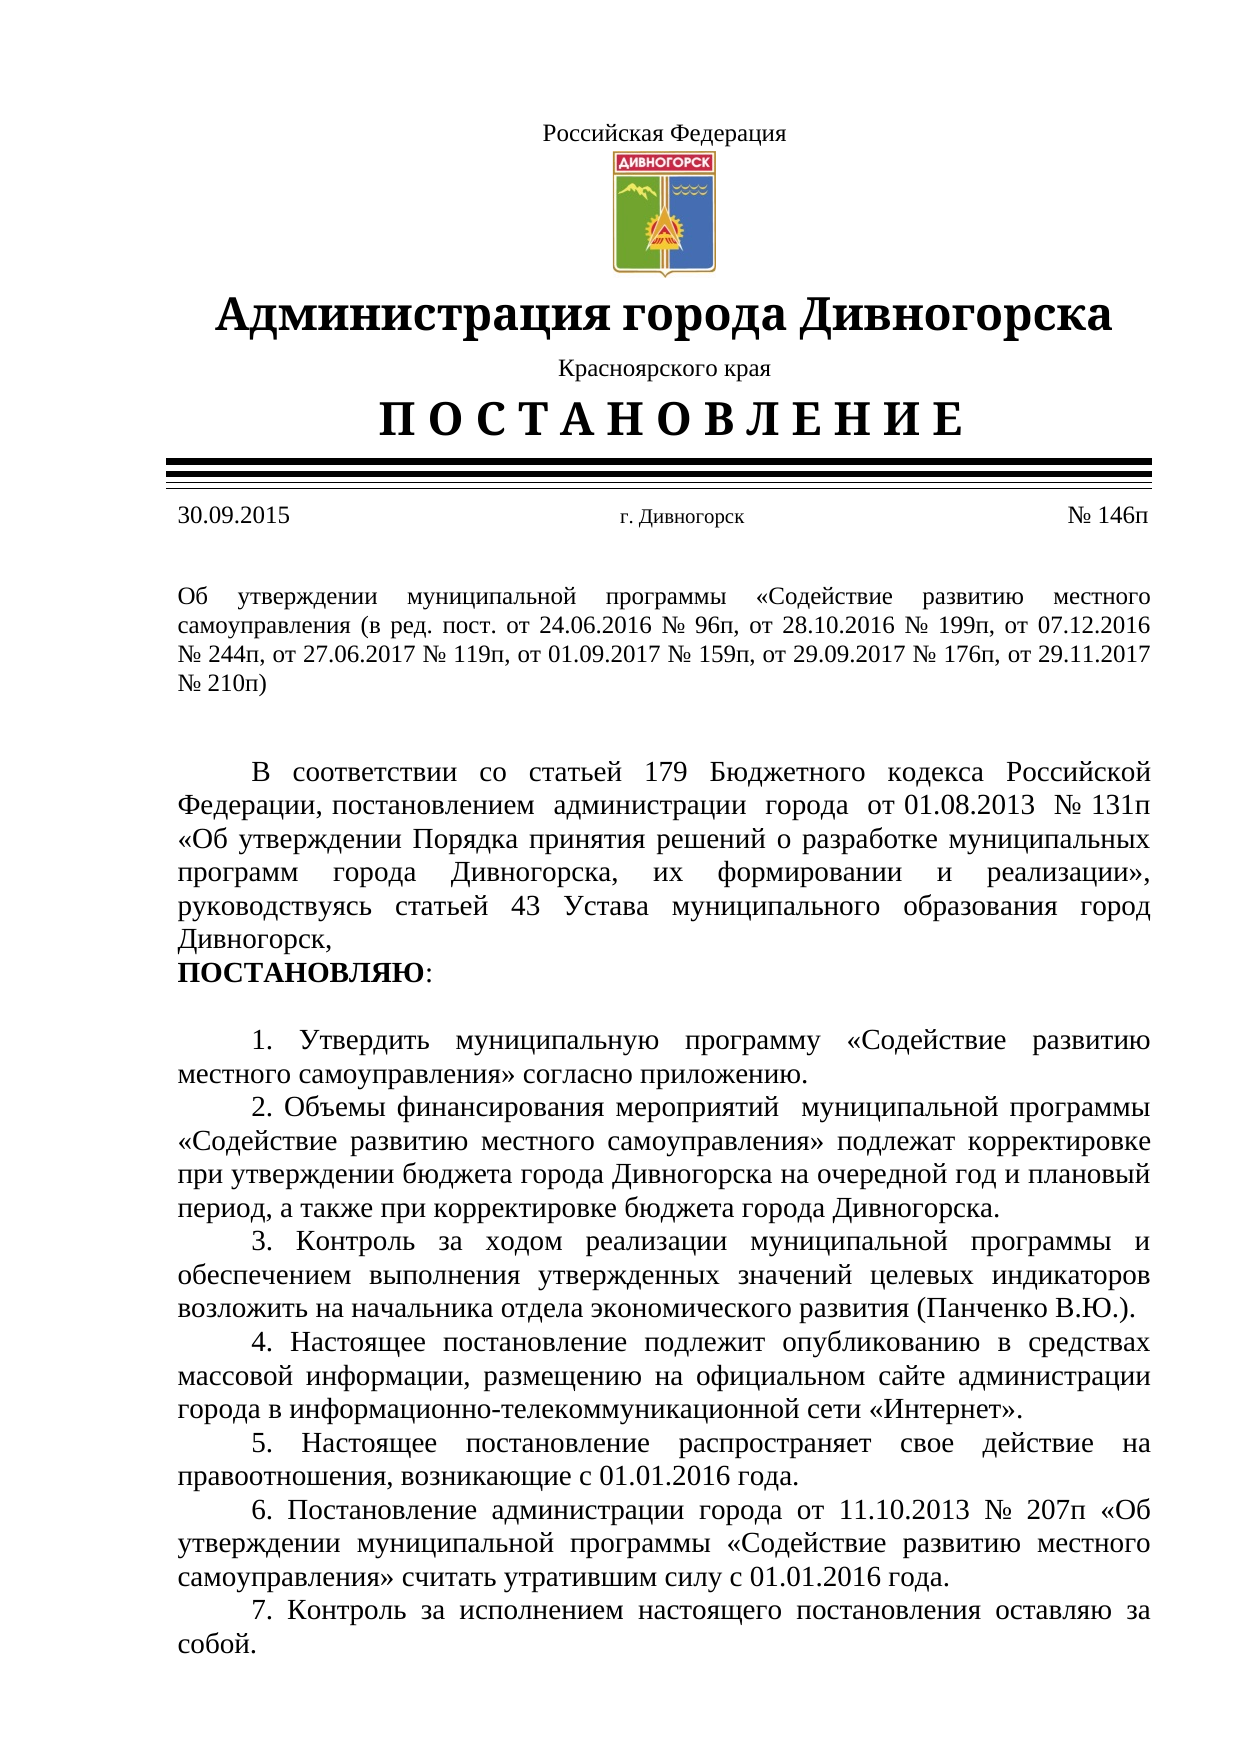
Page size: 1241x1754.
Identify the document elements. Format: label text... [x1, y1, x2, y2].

table_header [166, 465, 644, 471]
text Российская Федерация [177, 118, 1152, 147]
table_header [645, 477, 1152, 482]
text 3. Контроль за ходом реализации муниципальной программы и обеспечением выполнения утвержденных значений целевых индикаторов возложить на начальника отдела экономического развития (Панченко В.Ю.). [177, 1223, 1152, 1324]
text Об утверждении муниципальной программы «Содействие развитию местного самоуправления (в ред. пост. от 24.06.2016 № 96п, от 28.10.2016 № 199п, от 07.12.2016 № 244п, от 27.06.2017 № 119п, от 01.09.2017 № 159п, от 29.09.2017 № 176п, от 29.11.2017 № 210п) [177, 581, 1152, 696]
table_cell [166, 483, 644, 488]
text ПОСТАНОВЛЯЮ: [177, 955, 1152, 989]
text 2. Объемы финансирования мероприятий муниципальной программы «Содействие развитию местного самоуправления» подлежат корректировке при утверждении бюджета города Дивногорска на очередной год и плановый период, а также при корректировке бюджета города Дивногорска. [177, 1089, 1152, 1223]
picture [612, 151, 716, 278]
table_cell [645, 483, 1152, 488]
text Красноярского края [177, 353, 1152, 382]
text Администрация города Дивногорска [177, 282, 1152, 344]
text П О С Т А Н О В Л Е Н И Е [177, 387, 1152, 449]
text 1. Утвердить муниципальную программу «Содействие развитию местного самоуправления» согласно приложению. [177, 1022, 1152, 1089]
table_header [645, 465, 1152, 471]
text 4. Настоящее постановление подлежит опубликованию в средствах массовой информации, размещению на официальном сайте администрации города в информационно-телекоммуникационной сети «Интернет». [177, 1324, 1152, 1425]
text 6. Постановление администрации города от 11.10.2013 № 207п «Об утверждении муниципальной программы «Содействие развитию местного самоуправления» считать утратившим силу с 01.01.2016 года. [177, 1492, 1152, 1592]
text 30.09.2015 г. Дивногорск № 146п [177, 501, 1152, 529]
text 5. Настоящее постановление распространяет свое действие на правоотношения, возникающие с 01.01.2016 года. [177, 1425, 1152, 1492]
text 7. Контроль за исполнением настоящего постановления оставляю за собой. [177, 1592, 1152, 1659]
table_header [166, 477, 644, 482]
text В соответствии со статьей 179 Бюджетного кодекса Российской Федерации, постановлением администрации города от 01.08.2013 № 131п «Об утверждении Порядка принятия решений о разработке муниципальных программ города Дивногорска, их формировании и реализации», руководствуясь статьей 43 Устава муниципального образования город Дивногорск, [177, 754, 1152, 955]
